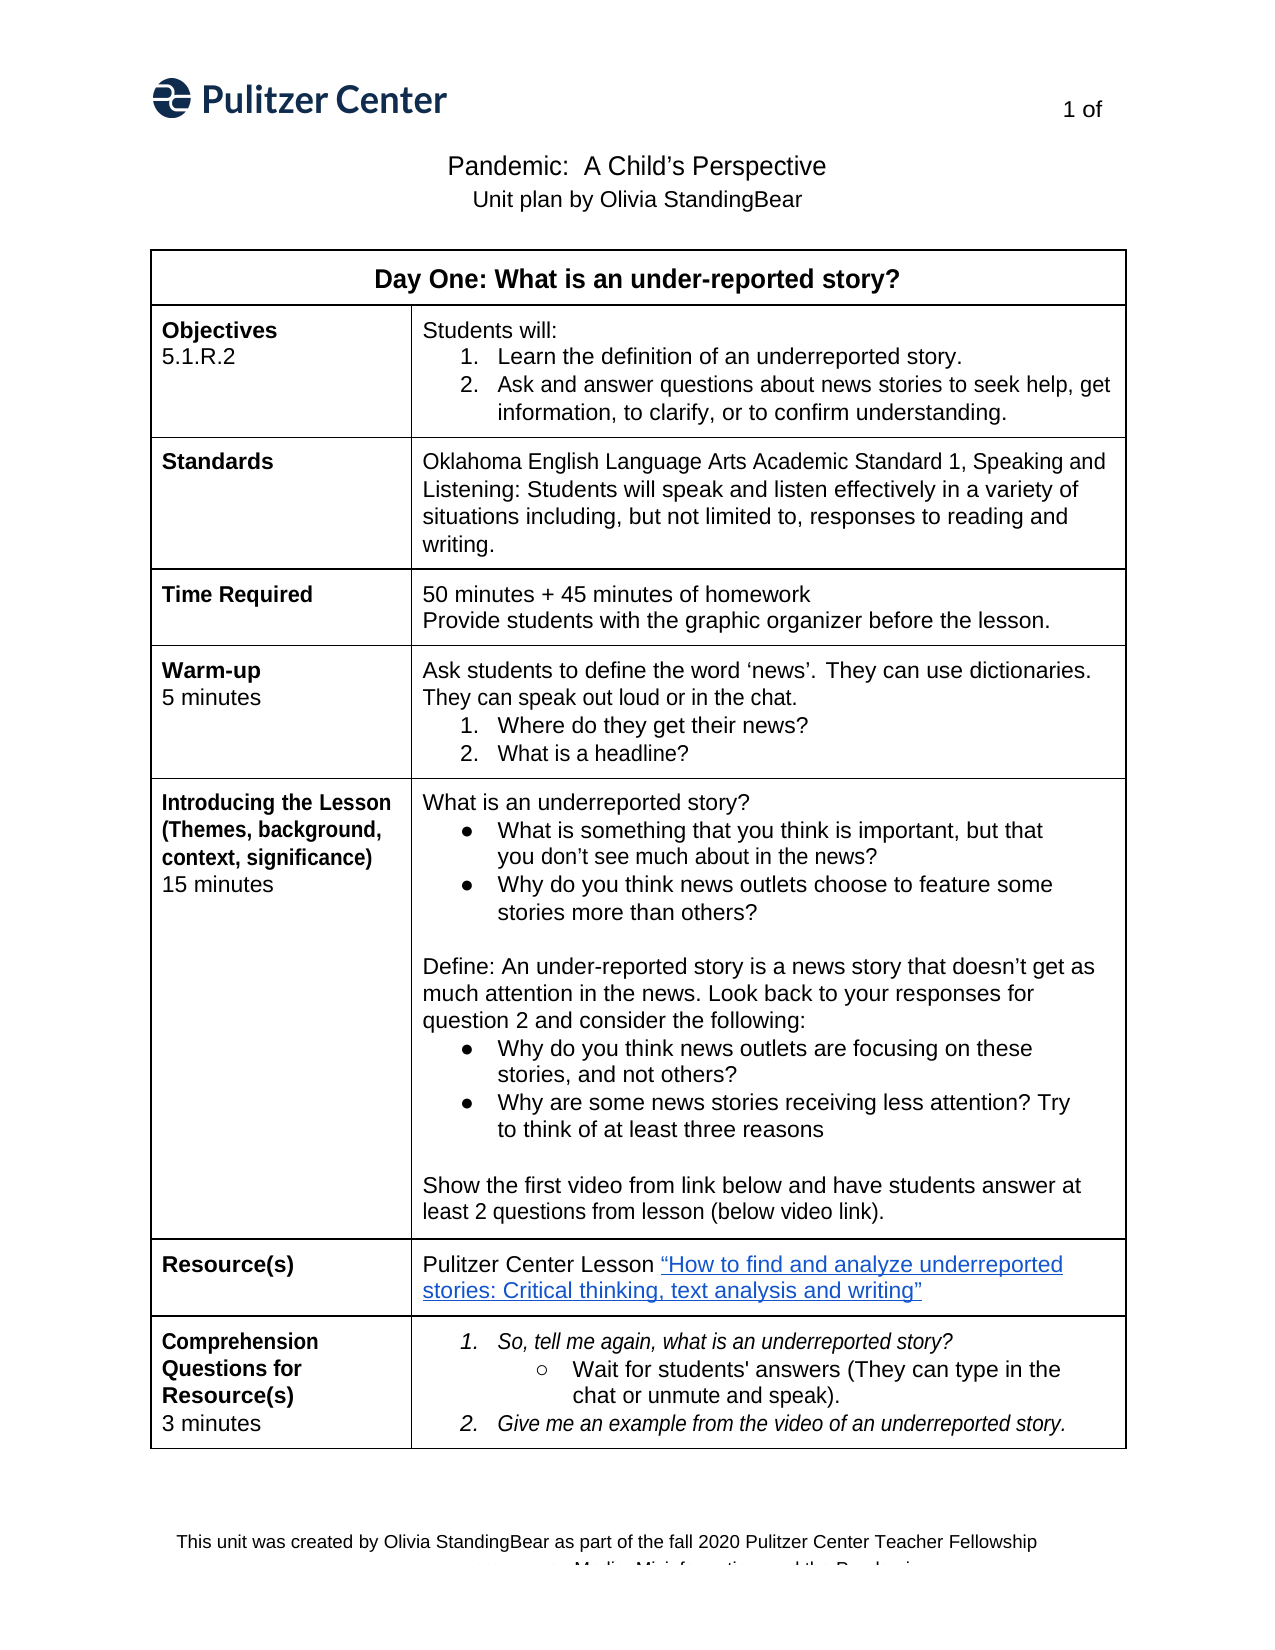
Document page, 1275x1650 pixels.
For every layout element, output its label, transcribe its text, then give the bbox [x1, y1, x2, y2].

table_cell 50 minutes + 45 minutes of homework Provide students with the graphic organizer before the lesson. [412, 570, 1125, 644]
table_cell What is an underreported story? What is something that you think is important, but that you don’t see much about in the news? Why do you think news outlets choose to feature some stories more than others? Define: An under-reported story is a news story that doesn’t get as much attention in the news. Look back to your responses for question 2 and consider the following: Why do you think news outlets are focusing on these stories, and not others? Why are some news stories receiving less attention? Try to think of at least three reasons Show the first video from link below and have students answer at least 2 questions from lesson (below video link). [412, 779, 1125, 1238]
table_cell Objectives 5.1.R.2 [152, 306, 411, 437]
picture [153, 78, 447, 118]
table_cell Standards [152, 438, 411, 568]
table_cell Ask students to define the word ‘news’. They can use dictionaries. They can speak out loud or in the chat. Where do they get their news? What is a headline? [412, 646, 1125, 777]
text Unit plan by Olivia StandingBear [445, 186, 829, 212]
table_cell Warm-up 5 minutes [152, 646, 411, 777]
table_header Day One: What is an under-reported story? [152, 251, 1125, 304]
title Pandemic: A Child’s Perspective [445, 150, 829, 181]
table_cell Comprehension Questions for Resource(s) 3 minutes [152, 1317, 411, 1448]
table_cell Oklahoma English Language Arts Academic Standard 1, Speaking and Listening: Students will speak and listen effectively in a variety of situations including, but not limited to, responses to reading and writing. [412, 438, 1125, 568]
table_cell Pulitzer Center Lesson “How to find and analyze underreported stories: Critical thinking, text analysis and writing” [412, 1240, 1125, 1315]
table_cell Students will: Learn the definition of an underreported story. Ask and answer questions about news stories to seek help, get information, to clarify, or to confirm understanding. [412, 306, 1125, 437]
table_cell Resource(s) [152, 1240, 411, 1315]
table_cell Introducing the Lesson (Themes, background, context, significance) 15 minutes [152, 779, 411, 1238]
table_cell So, tell me again, what is an underreported story? Wait for students' answers (They can type in the chat or unmute and speak). Give me an example from the video of an underreported story. [412, 1317, 1125, 1448]
table_cell Time Required [152, 570, 411, 644]
